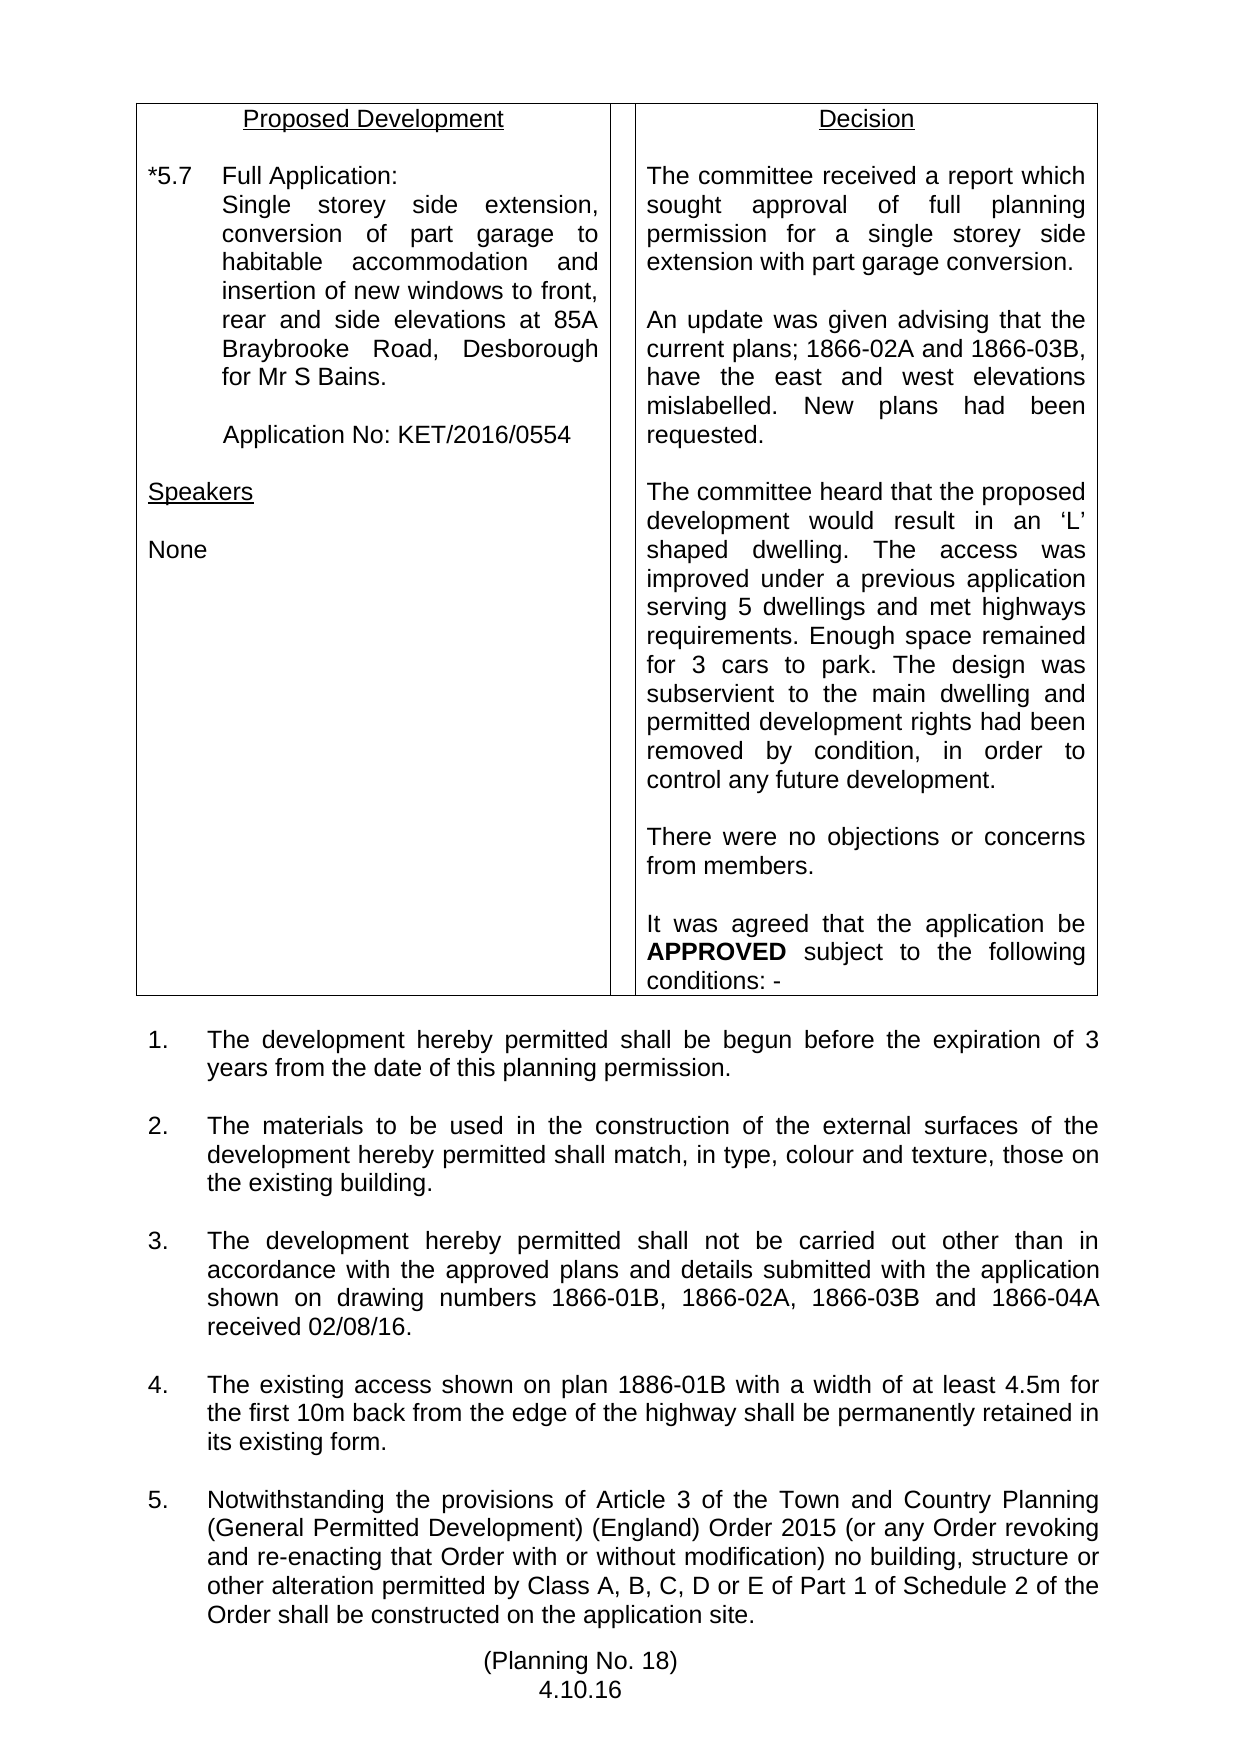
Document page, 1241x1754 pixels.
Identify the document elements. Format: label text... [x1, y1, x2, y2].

text 2. The materials to be used in the construction of the external surfaces of the development hereby permitted shall match, in type, colour and texture, those on the existing building. [148, 1111, 1101, 1197]
text 5. Notwithstanding the provisions of Article 3 of the Town and Country Planning (General Permitted Development) (England) Order 2015 (or any Order revoking and re-enacting that Order with or without modification) no building, structure or other alteration permitted by Class A, B, C, D or E of Part 1 of Schedule 2 of the Order shall be constructed on the application site. [148, 1485, 1101, 1628]
table_header Proposed Development *5.7 Full Application: Single storey side extension, conversion of part garage to habitable accommodation and insertion of new windows to front, rear and side elevations at 85A Braybrooke Road, Desborough for Mr S Bains. Application No: KET/2016/0554 Speakers None [137, 104, 610, 995]
table_header [611, 104, 635, 995]
text 4. The existing access shown on plan 1886-01B with a width of at least 4.5m for the first 10m back from the edge of the highway shall be permanently retained in its existing form. [148, 1370, 1101, 1456]
table_header Decision The committee received a report which sought approval of full planning permission for a single storey side extension with part garage conversion. An update was given advising that the current plans; 1866-02A and 1866-03B, have the east and west elevations mislabelled. New plans had been requested. The committee heard that the proposed development would result in an ‘L’ shaped dwelling. The access was improved under a previous application serving 5 dwellings and met highways requirements. Enough space remained for 3 cars to park. The design was subservient to the main dwelling and permitted development rights had been removed by condition, in order to control any future development. There were no objections or concerns from members. It was agreed that the application be APPROVED subject to the following conditions: - [636, 104, 1097, 995]
text 3. The development hereby permitted shall not be carried out other than in accordance with the approved plans and details submitted with the application shown on drawing numbers 1866-01B, 1866-02A, 1866-03B and 1866-04A received 02/08/16. [148, 1226, 1101, 1341]
text 1. The development hereby permitted shall be begun before the expiration of 3 years from the date of this planning permission. [148, 1025, 1101, 1082]
